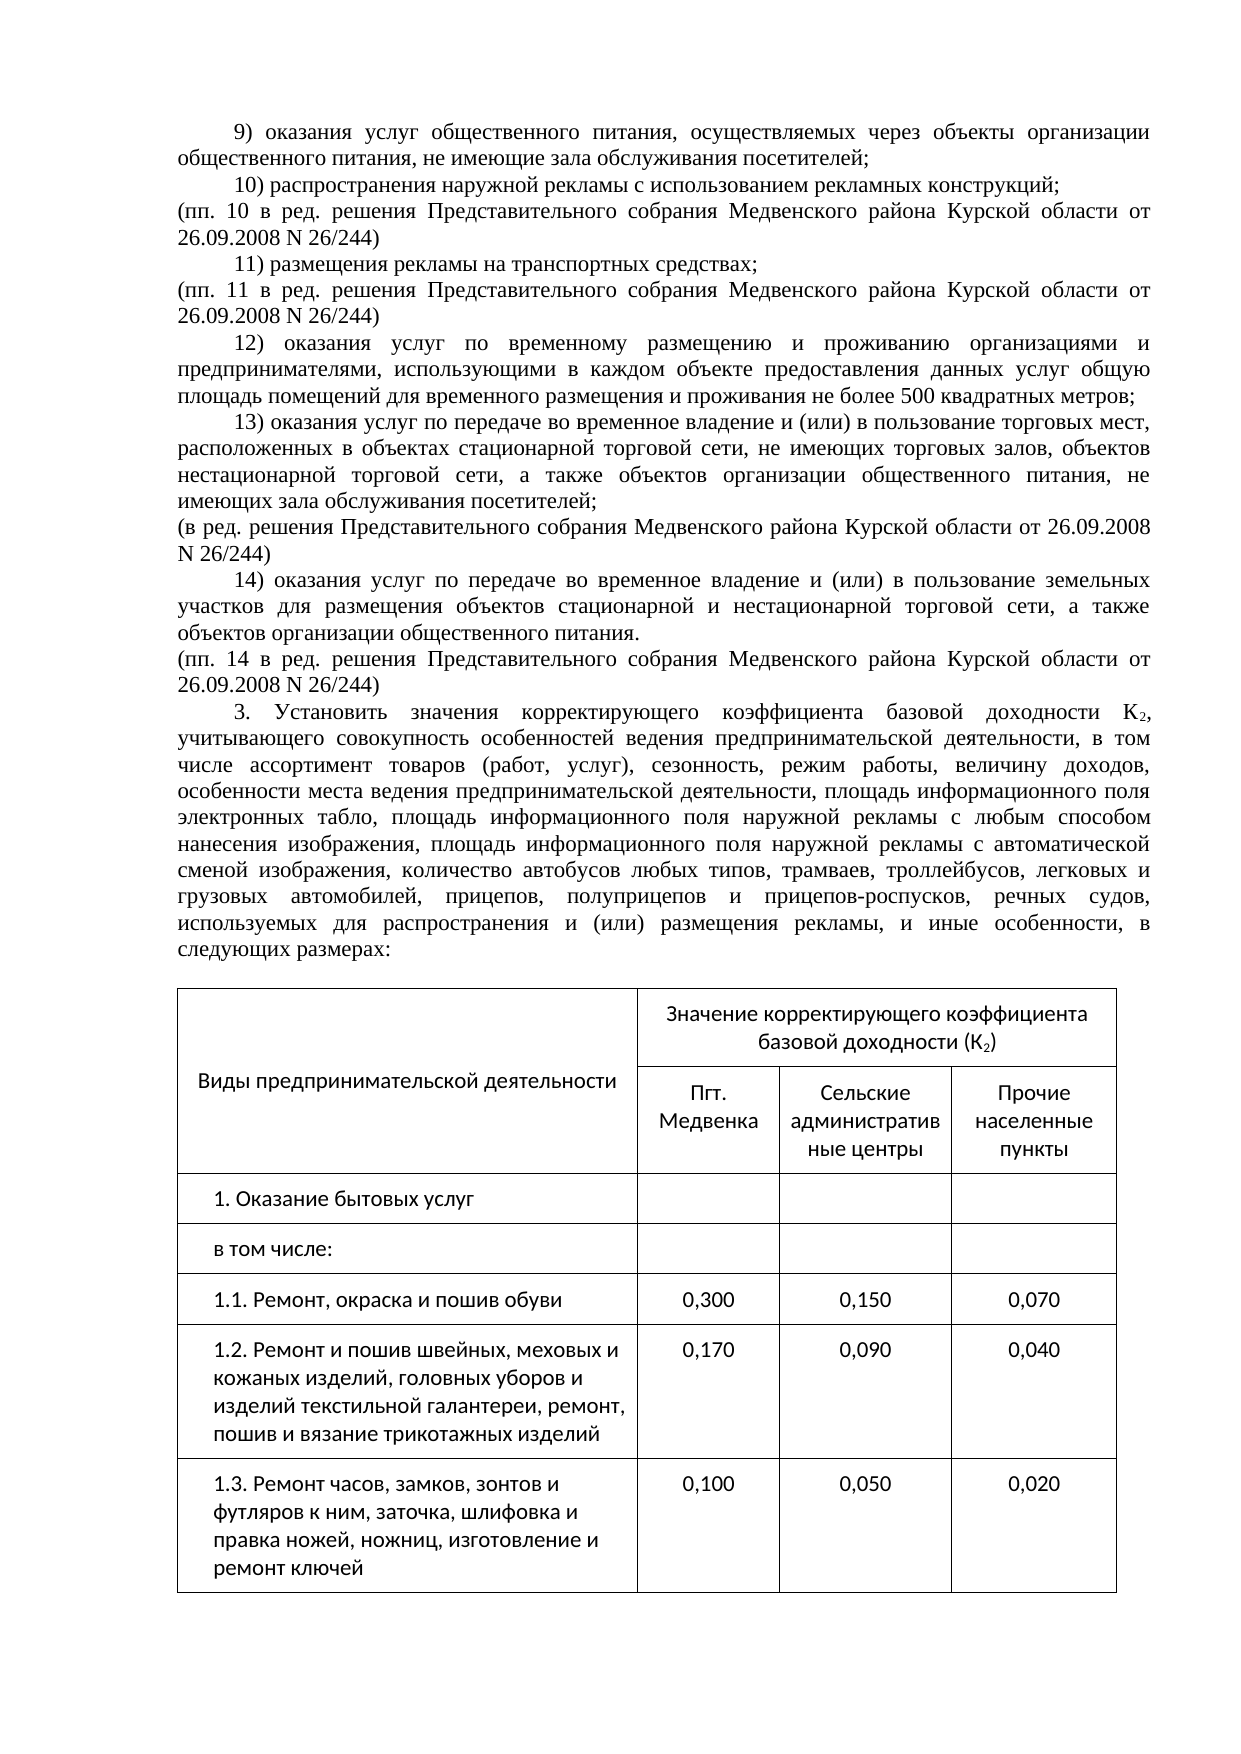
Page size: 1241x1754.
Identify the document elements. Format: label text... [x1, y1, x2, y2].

table_cell 1. Оказание бытовых услуг [178, 1174, 637, 1223]
table_cell 0,300 [638, 1274, 779, 1323]
table_cell [638, 1224, 779, 1273]
table_cell 1.3. Ремонт часов, замков, зонтов и футляров к ним, заточка, шлифовка и правка ножей, ножниц, изготовление и ремонт ключей [178, 1459, 637, 1592]
text 11) размещения рекламы на транспортных средствах; [177, 250, 1152, 276]
table_cell 0,050 [780, 1459, 951, 1592]
text 12) оказания услуг по временному размещению и проживанию организациями и предпринимателями, использующими в каждом объекте предоставления данных услуг общую площадь помещений для временного размещения и проживания не более 500 квадратных метров; [177, 329, 1152, 408]
text (пп. 14 в ред. решения Представительного собрания Медвенского района Курской области от 26.09.2008 N 26/244) [177, 645, 1152, 698]
text 13) оказания услуг по передаче во временное владение и (или) в пользование торговых мест, расположенных в объектах стационарной торговой сети, не имеющих торговых залов, объектов нестационарной торговой сети, а также объектов организации общественного питания, не имеющих зала обслуживания посетителей; [177, 408, 1152, 513]
table_cell 0,070 [952, 1274, 1116, 1323]
text 14) оказания услуг по передаче во временное владение и (или) в пользование земельных участков для размещения объектов стационарной и нестационарной торговой сети, а также объектов организации общественного питания. [177, 566, 1152, 645]
table_header Значение корректирующего коэффициента базовой доходности (К2) [638, 989, 1116, 1066]
text 3. Установить значения корректирующего коэффициента базовой доходности К2, учитывающего совокупность особенностей ведения предпринимательской деятельности, в том числе ассортимент товаров (работ, услуг), сезонность, режим работы, величину доходов, особенности места ведения предпринимательской деятельности, площадь информационного поля электронных табло, площадь информационного поля наружной рекламы с любым способом нанесения изображения, площадь информационного поля наружной рекламы с автоматической сменой изображения, количество автобусов любых типов, трамваев, троллейбусов, легковых и грузовых автомобилей, прицепов, полуприцепов и прицепов-роспусков, речных судов, используемых для распространения и (или) размещения рекламы, и иные особенности, в следующих размерах: [177, 698, 1152, 961]
text (в ред. решения Представительного собрания Медвенского района Курской области от 26.09.2008 N 26/244) [177, 513, 1152, 566]
table_cell 0,150 [780, 1274, 951, 1323]
table_cell 0,020 [952, 1459, 1116, 1592]
table_header Виды предпринимательской деятельности [178, 989, 637, 1172]
table_cell [780, 1224, 951, 1273]
table_cell [952, 1224, 1116, 1273]
table_cell Пгт. Медвенка [638, 1067, 779, 1172]
table_cell 1.2. Ремонт и пошив швейных, меховых и кожаных изделий, головных уборов и изделий текстильной галантереи, ремонт, пошив и вязание трикотажных изделий [178, 1325, 637, 1458]
table_cell [638, 1174, 779, 1223]
table_cell в том числе: [178, 1224, 637, 1273]
table_cell 0,090 [780, 1325, 951, 1458]
table_cell 1.1. Ремонт, окраска и пошив обуви [178, 1274, 637, 1323]
text (пп. 11 в ред. решения Представительного собрания Медвенского района Курской области от 26.09.2008 N 26/244) [177, 276, 1152, 329]
table_cell Прочие населенные пункты [952, 1067, 1116, 1172]
table_cell [780, 1174, 951, 1223]
text 9) оказания услуг общественного питания, осуществляемых через объекты организации общественного питания, не имеющие зала обслуживания посетителей; [177, 118, 1152, 171]
table_cell [952, 1174, 1116, 1223]
text (пп. 10 в ред. решения Представительного собрания Медвенского района Курской области от 26.09.2008 N 26/244) [177, 197, 1152, 250]
table_cell 0,100 [638, 1459, 779, 1592]
table_cell 0,040 [952, 1325, 1116, 1458]
text 10) распространения наружной рекламы с использованием рекламных конструкций; [177, 171, 1152, 197]
table_cell 0,170 [638, 1325, 779, 1458]
table_cell Сельские административные центры [780, 1067, 951, 1172]
